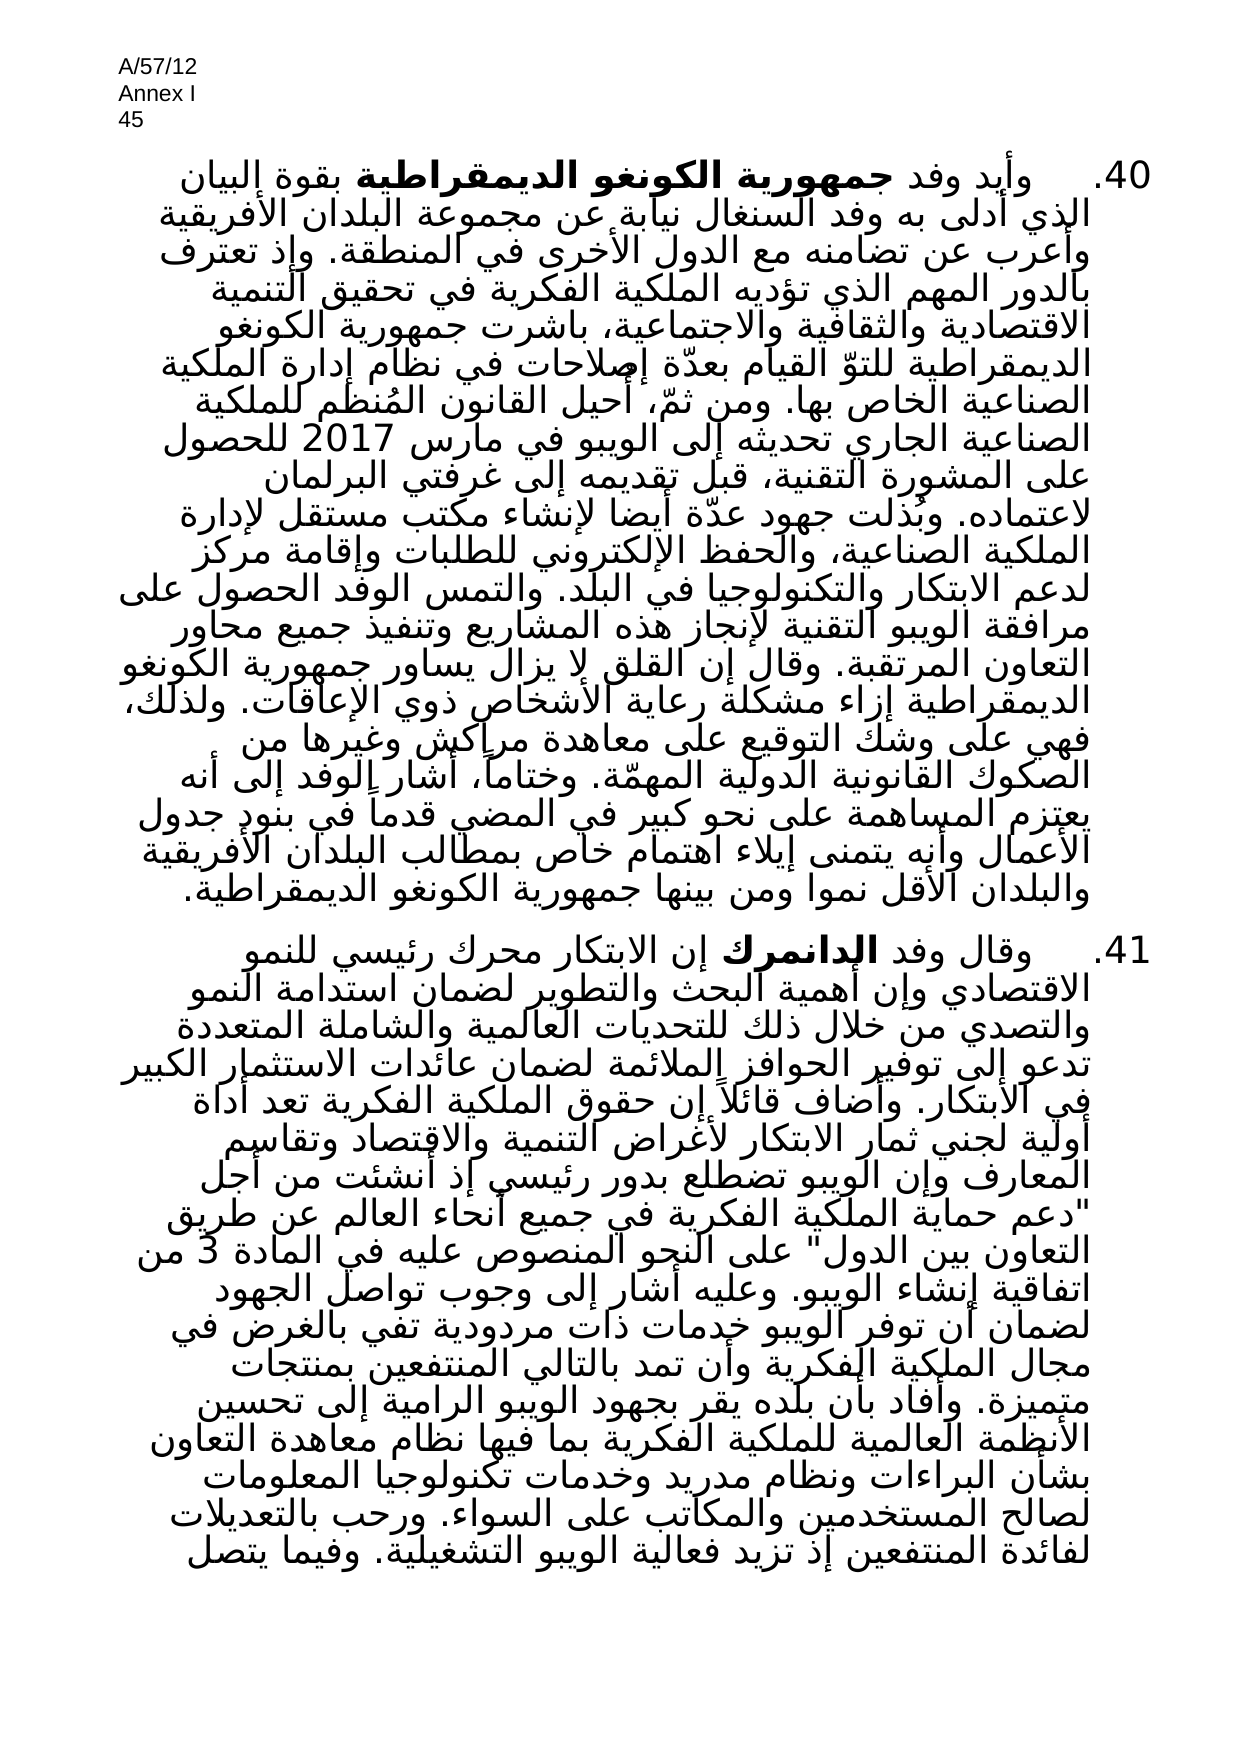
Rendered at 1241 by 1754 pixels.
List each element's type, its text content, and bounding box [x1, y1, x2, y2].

text وأيد وفد جمهورية الكونغو الديمقراطية بقوة البيان الذي أدلى به وفد السنغال نيابة عن مجموعة البلدان الأفريقية وأعرب عن تضامنه مع الدول الأخرى في المنطقة. وإذ تعترف بالدور المهم الذي تؤديه الملكية الفكرية في تحقيق التنمية الاقتصادية والثقافية والاجتماعية، باشرت جمهورية الكونغو الديمقراطية للتوّ القيام بعدّة إصلاحات في نظام إدارة الملكية الصناعية الخاص بها. ومن ثمّ، أُحيل القانون المُنظم للملكية الصناعية الجاري تحديثه إلى الويبو في مارس 2017 للحصول على المشورة التقنية، قبل تقديمه إلى غرفتي البرلمان لاعتماده. وبُذلت جهود عدّة أيضا لإنشاء مكتب مستقل لإدارة الملكية الصناعية، والحفظ الإلكتروني للطلبات وإقامة مركز لدعم الابتكار والتكنولوجيا في البلد. والتمس الوفد الحصول على مرافقة الويبو التقنية لإنجاز هذه المشاريع وتنفيذ جميع محاور التعاون المرتقبة. وقال إن القلق لا يزال يساور جمهورية الكونغو الديمقراطية إزاء مشكلة رعاية الأشخاص ذوي الإعاقات. ولذلك، فهي على وشك التوقيع على معاهدة مراكش وغيرها من الصكوك القانونية الدولية المهمّة. وختاماً، أشار الوفد إلى أنه يعتزم المساهمة على نحو كبير في المضي قدماً في بنود جدول الأعمال وأنه يتمنى إيلاء اهتمام خاص بمطالب البلدان الأفريقية والبلدان الأقل نموا ومن بينها جمهورية الكونغو الديمقراطية. [118, 158, 1092, 908]
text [118, 933, 1092, 1571]
